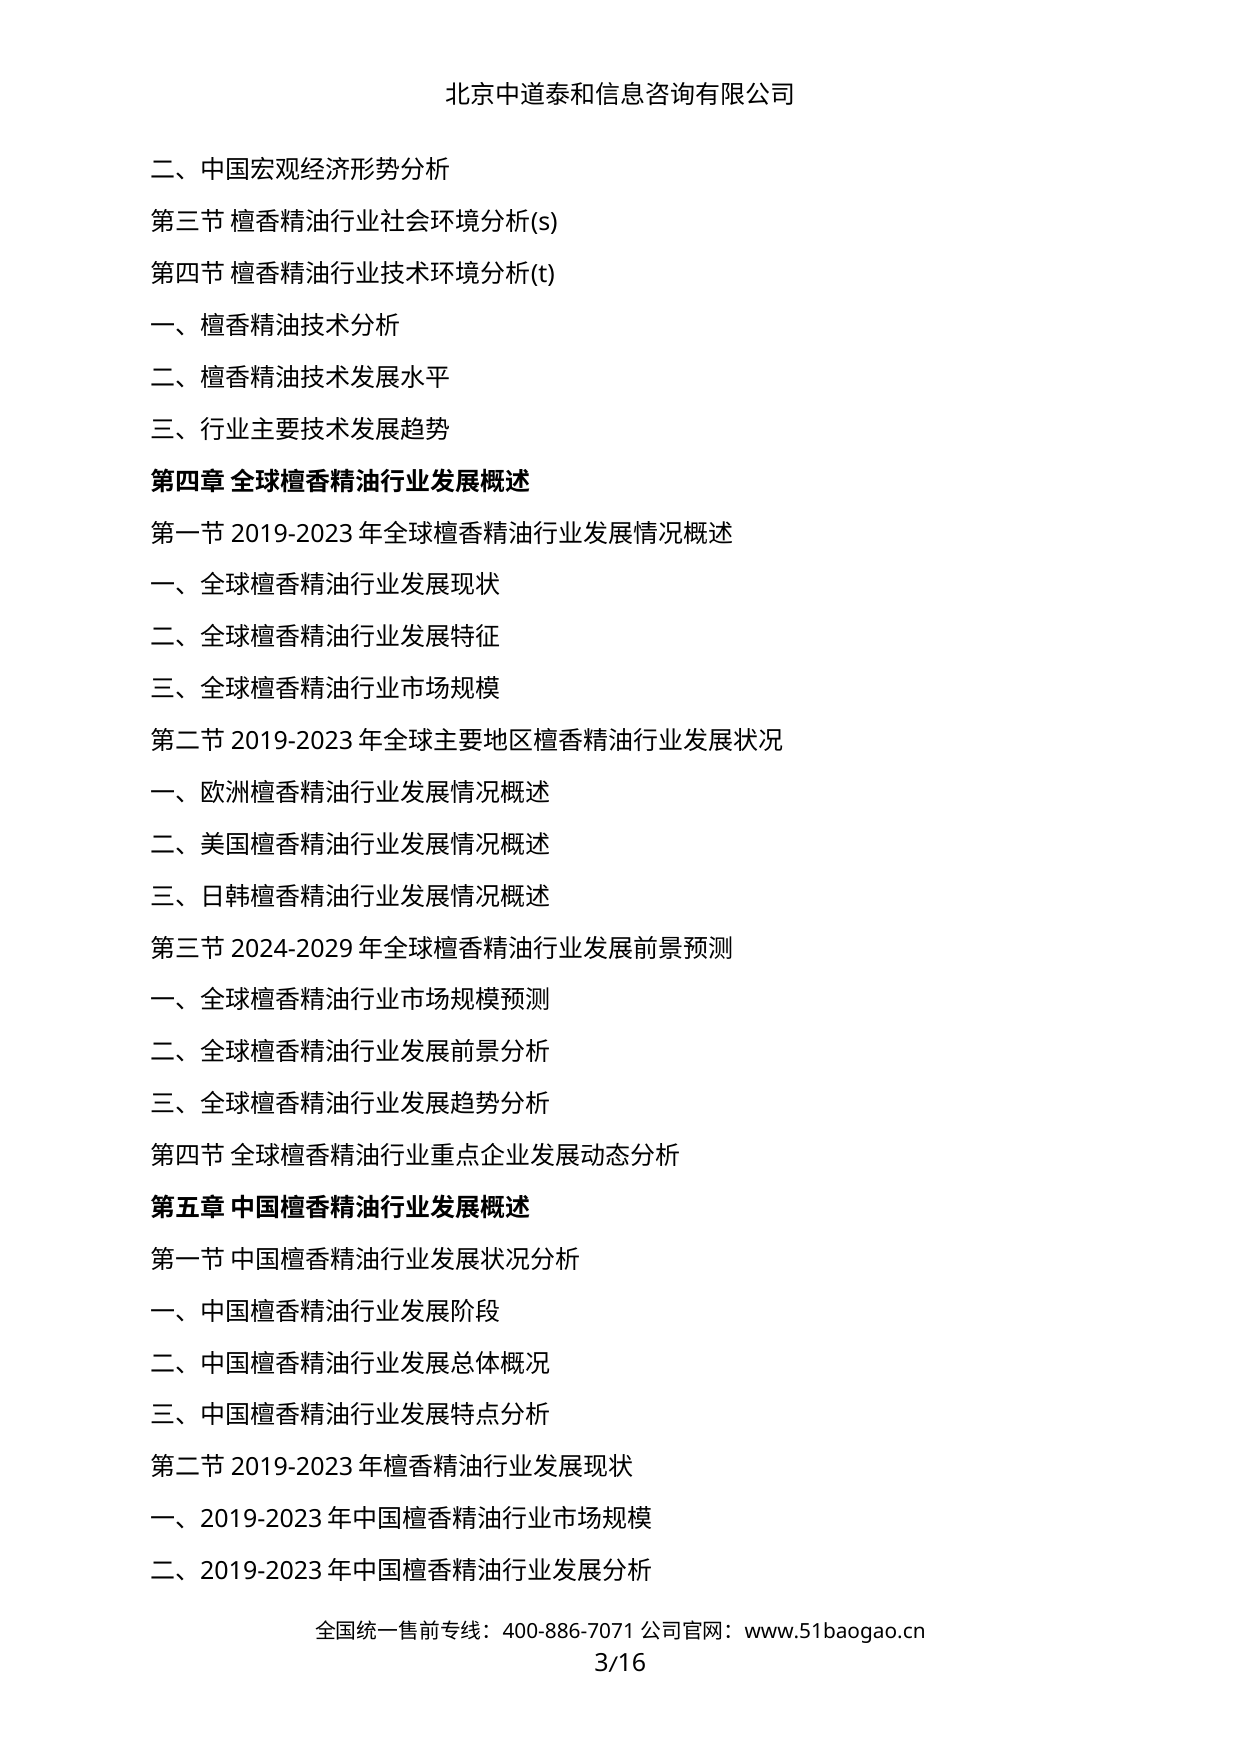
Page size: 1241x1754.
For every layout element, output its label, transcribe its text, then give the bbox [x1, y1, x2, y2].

text 一、中国檀香精油行业发展阶段 [150, 1291, 1090, 1327]
text 二、2019-2023年中国檀香精油行业发展分析 [150, 1551, 1090, 1587]
text 一、2019-2023年中国檀香精油行业市场规模 [150, 1499, 1090, 1535]
text 第三节 2024-2029年全球檀香精油行业发展前景预测 [150, 928, 1090, 964]
text 一、全球檀香精油行业市场规模预测 [150, 980, 1090, 1016]
text 二、檀香精油技术发展水平 [150, 357, 1090, 394]
text 一、檀香精油技术分析 [150, 306, 1090, 342]
text 二、全球檀香精油行业发展前景分析 [150, 1032, 1090, 1068]
text 第四章 全球檀香精油行业发展概述 [150, 461, 1090, 497]
text 第四节 檀香精油行业技术环境分析(t) [150, 254, 1090, 290]
text 第二节 2019-2023年檀香精油行业发展现状 [150, 1447, 1090, 1483]
text 二、美国檀香精油行业发展情况概述 [150, 824, 1090, 861]
text 第二节 2019-2023年全球主要地区檀香精油行业发展状况 [150, 721, 1090, 757]
text 一、欧洲檀香精油行业发展情况概述 [150, 772, 1090, 809]
text 二、全球檀香精油行业发展特征 [150, 617, 1090, 653]
text 三、全球檀香精油行业发展趋势分析 [150, 1084, 1090, 1120]
text 第一节 2019-2023年全球檀香精油行业发展情况概述 [150, 513, 1090, 549]
text 三、全球檀香精油行业市场规模 [150, 669, 1090, 705]
text 第四节 全球檀香精油行业重点企业发展动态分析 [150, 1136, 1090, 1172]
text 第三节 檀香精油行业社会环境分析(s) [150, 202, 1090, 238]
text 三、行业主要技术发展趋势 [150, 409, 1090, 446]
text 第五章 中国檀香精油行业发展概述 [150, 1187, 1090, 1224]
text 三、日韩檀香精油行业发展情况概述 [150, 876, 1090, 912]
text 第一节 中国檀香精油行业发展状况分析 [150, 1239, 1090, 1276]
text 二、中国檀香精油行业发展总体概况 [150, 1343, 1090, 1379]
text 三、中国檀香精油行业发展特点分析 [150, 1395, 1090, 1431]
text 一、全球檀香精油行业发展现状 [150, 565, 1090, 601]
text 二、中国宏观经济形势分析 [150, 150, 1090, 186]
